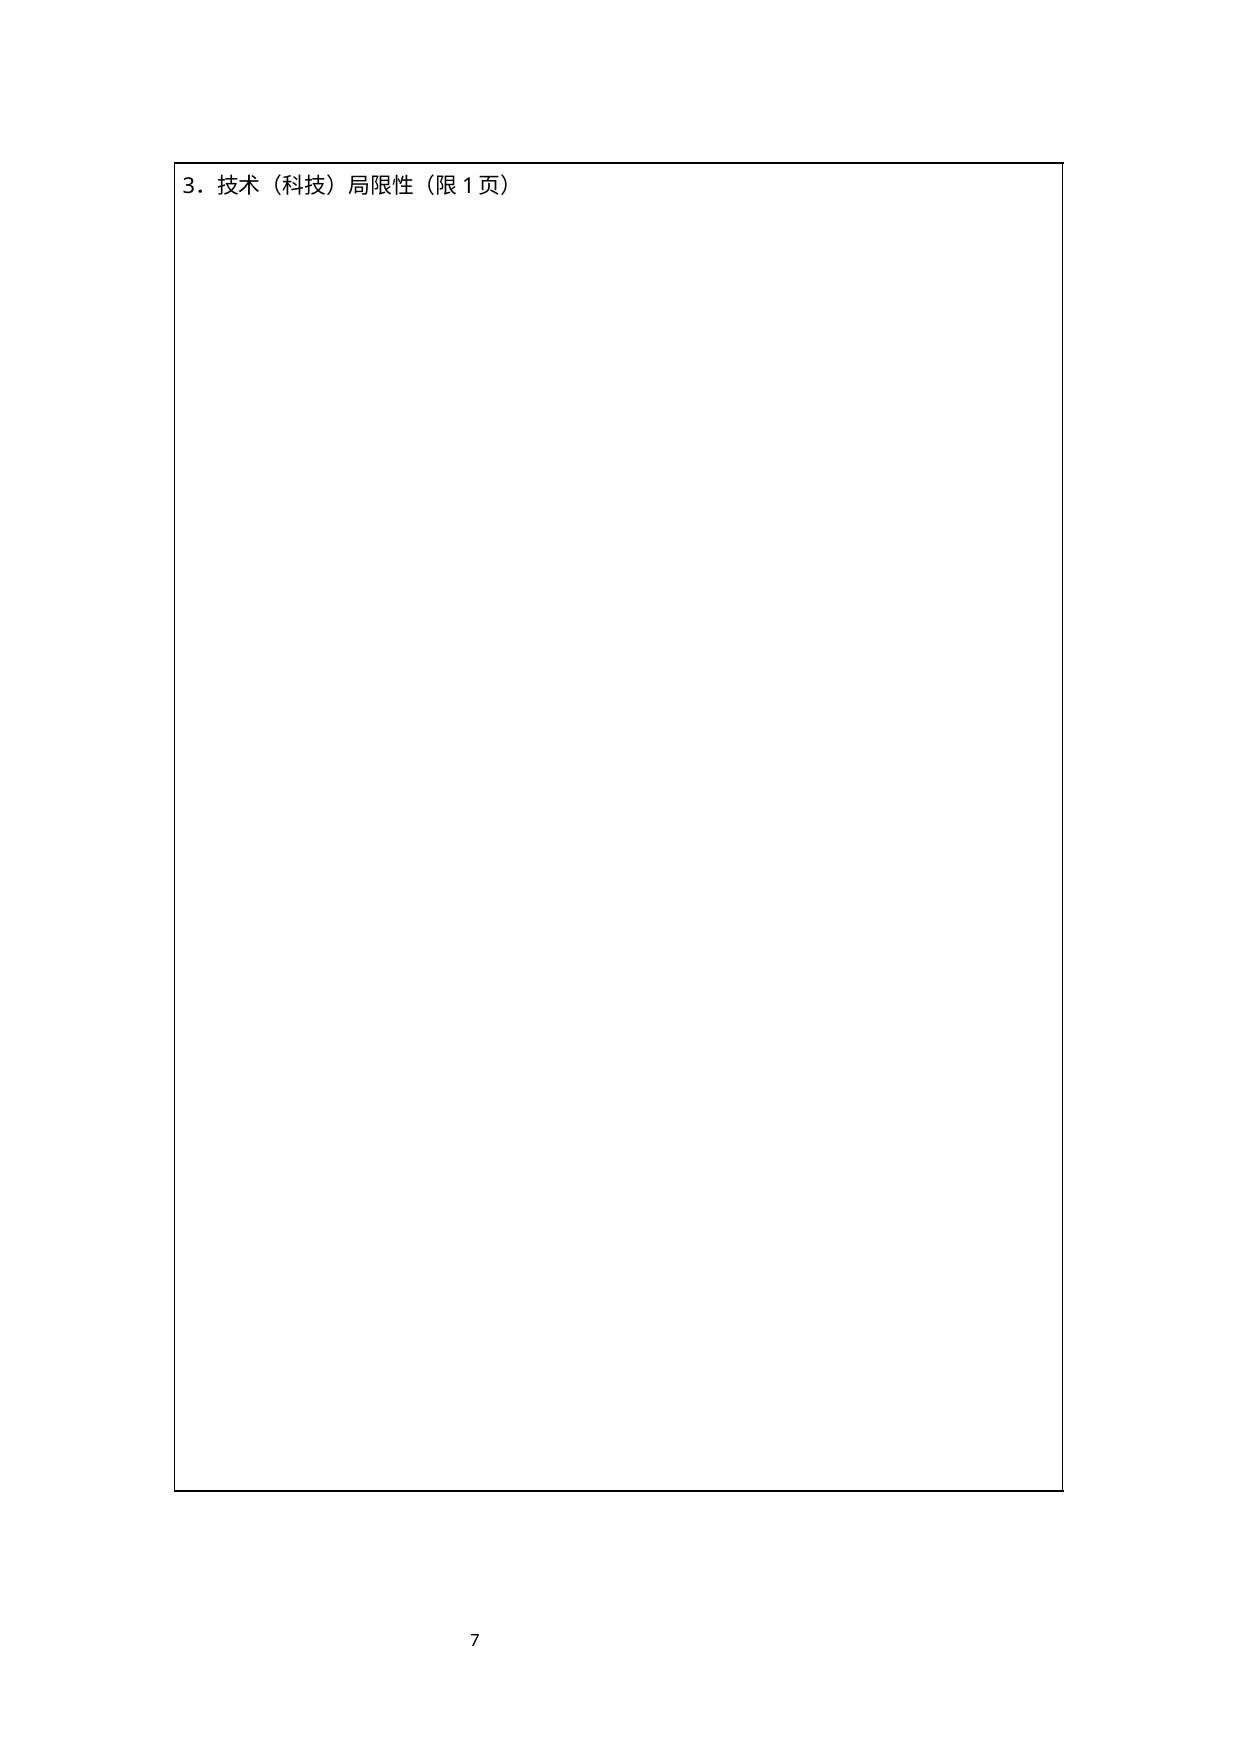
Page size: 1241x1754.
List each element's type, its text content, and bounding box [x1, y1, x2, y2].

table_header 3．技术（科技）局限性（限1页） [175, 164, 1062, 1490]
